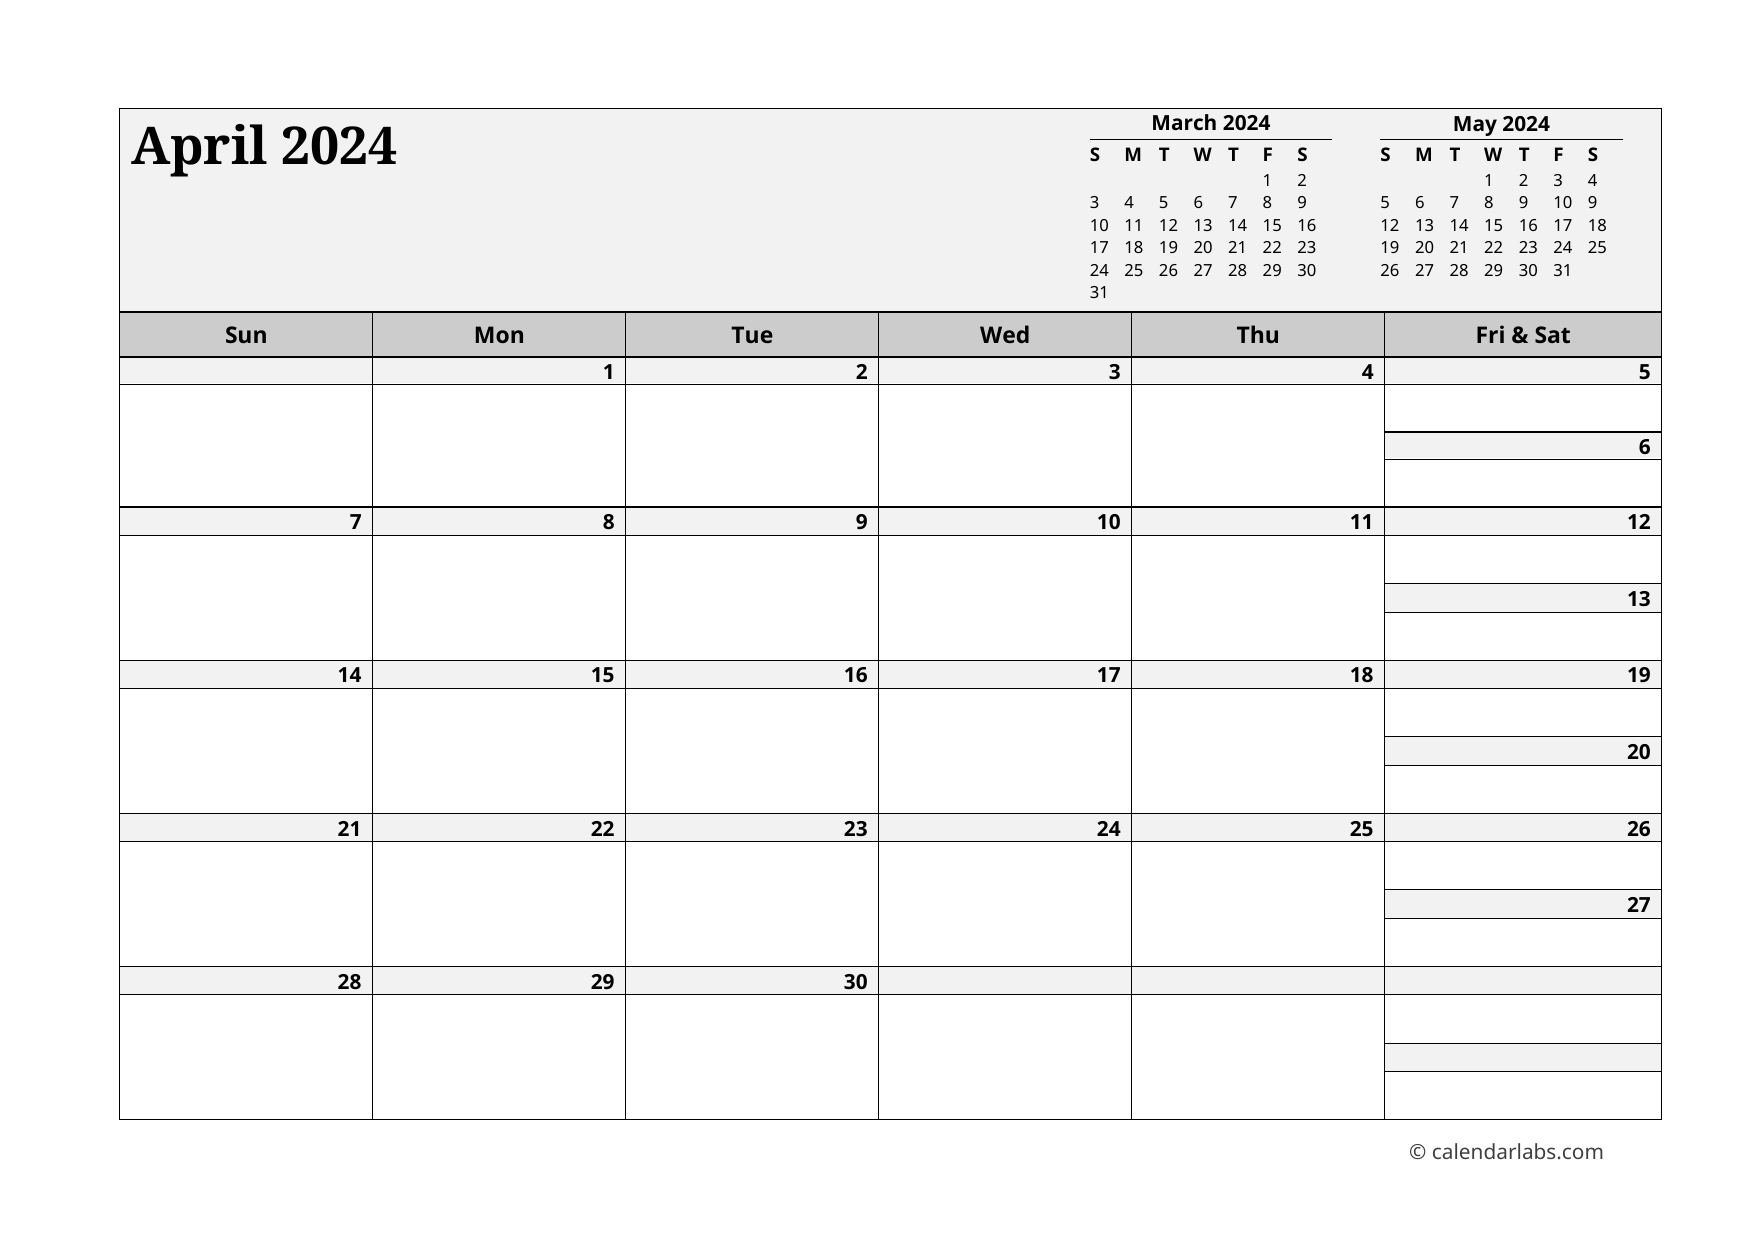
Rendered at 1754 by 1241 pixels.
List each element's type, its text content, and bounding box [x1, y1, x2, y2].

table_cell 8 [373, 508, 625, 535]
table_cell [1385, 536, 1661, 583]
table_cell [1385, 766, 1661, 813]
table_cell [626, 536, 878, 659]
table_cell 7 [120, 508, 372, 535]
table_cell [879, 536, 1131, 659]
table_cell 16 [626, 661, 878, 688]
table_cell 22 [373, 814, 625, 841]
table_cell [1132, 842, 1384, 966]
table_cell [1132, 995, 1384, 1119]
table_cell Sun [120, 313, 372, 356]
table_cell 13 [1385, 584, 1661, 612]
table_cell Wed [879, 313, 1131, 356]
table_cell [626, 842, 878, 966]
table_cell 14 [120, 661, 372, 688]
table_cell [1132, 385, 1384, 506]
table_cell [626, 689, 878, 813]
table_cell 10 [879, 508, 1131, 535]
table_cell 30 [626, 967, 878, 994]
table_cell [1385, 689, 1661, 736]
table_header [1634, 109, 1661, 311]
table_cell 9 [626, 508, 878, 535]
table_cell 18 [1132, 661, 1384, 688]
table_cell 11 [1132, 508, 1384, 535]
table_cell [120, 689, 372, 813]
table_cell [120, 995, 372, 1119]
table_cell 12 [1385, 508, 1661, 535]
table_cell [879, 995, 1131, 1119]
table_cell 29 [373, 967, 625, 994]
table_cell 17 [879, 661, 1131, 688]
table_cell Fri & Sat [1385, 313, 1661, 356]
table_cell 4 [1132, 358, 1384, 383]
table_cell [373, 995, 625, 1119]
table_cell 2 [626, 358, 878, 383]
table_cell [1132, 689, 1384, 813]
table_cell 19 [1385, 661, 1661, 688]
table_cell [120, 385, 372, 506]
table_header [1034, 109, 1343, 311]
table_cell 5 [1385, 358, 1661, 383]
table_cell 3 [879, 358, 1131, 383]
table_cell 28 [120, 967, 372, 994]
table_cell [626, 385, 878, 506]
table_header April 2024 [120, 109, 1034, 311]
table_cell [1385, 1072, 1661, 1119]
table_cell Thu [1132, 313, 1384, 356]
table_cell [373, 536, 625, 659]
table_cell 6 [1385, 433, 1661, 458]
table_cell [1385, 1044, 1661, 1071]
table_cell [1385, 995, 1661, 1042]
table_header [1343, 109, 1634, 311]
table_cell Mon [373, 313, 625, 356]
table_cell [1385, 613, 1661, 659]
table_cell 1 [373, 358, 625, 383]
table_cell [626, 995, 878, 1119]
table_cell [373, 385, 625, 506]
table_cell Tue [626, 313, 878, 356]
table_cell 24 [879, 814, 1131, 841]
table_cell 23 [626, 814, 878, 841]
table_cell [1132, 967, 1384, 994]
table_cell [1385, 919, 1661, 966]
table_cell 25 [1132, 814, 1384, 841]
table_cell 15 [373, 661, 625, 688]
table_cell [1132, 536, 1384, 659]
table_cell 21 [120, 814, 372, 841]
table_cell 27 [1385, 890, 1661, 918]
table_cell [879, 385, 1131, 506]
table_cell [1385, 967, 1661, 994]
table_cell [879, 842, 1131, 966]
table_cell 26 [1385, 814, 1661, 841]
table_cell [879, 689, 1131, 813]
table_cell [120, 358, 372, 383]
table_cell [1385, 842, 1661, 889]
table_cell [120, 842, 372, 966]
table_cell [1385, 385, 1661, 431]
table_cell [120, 536, 372, 659]
table_cell [879, 967, 1131, 994]
table_cell 20 [1385, 737, 1661, 765]
table_cell [1385, 460, 1661, 506]
table_cell [373, 689, 625, 813]
table_cell [373, 842, 625, 966]
